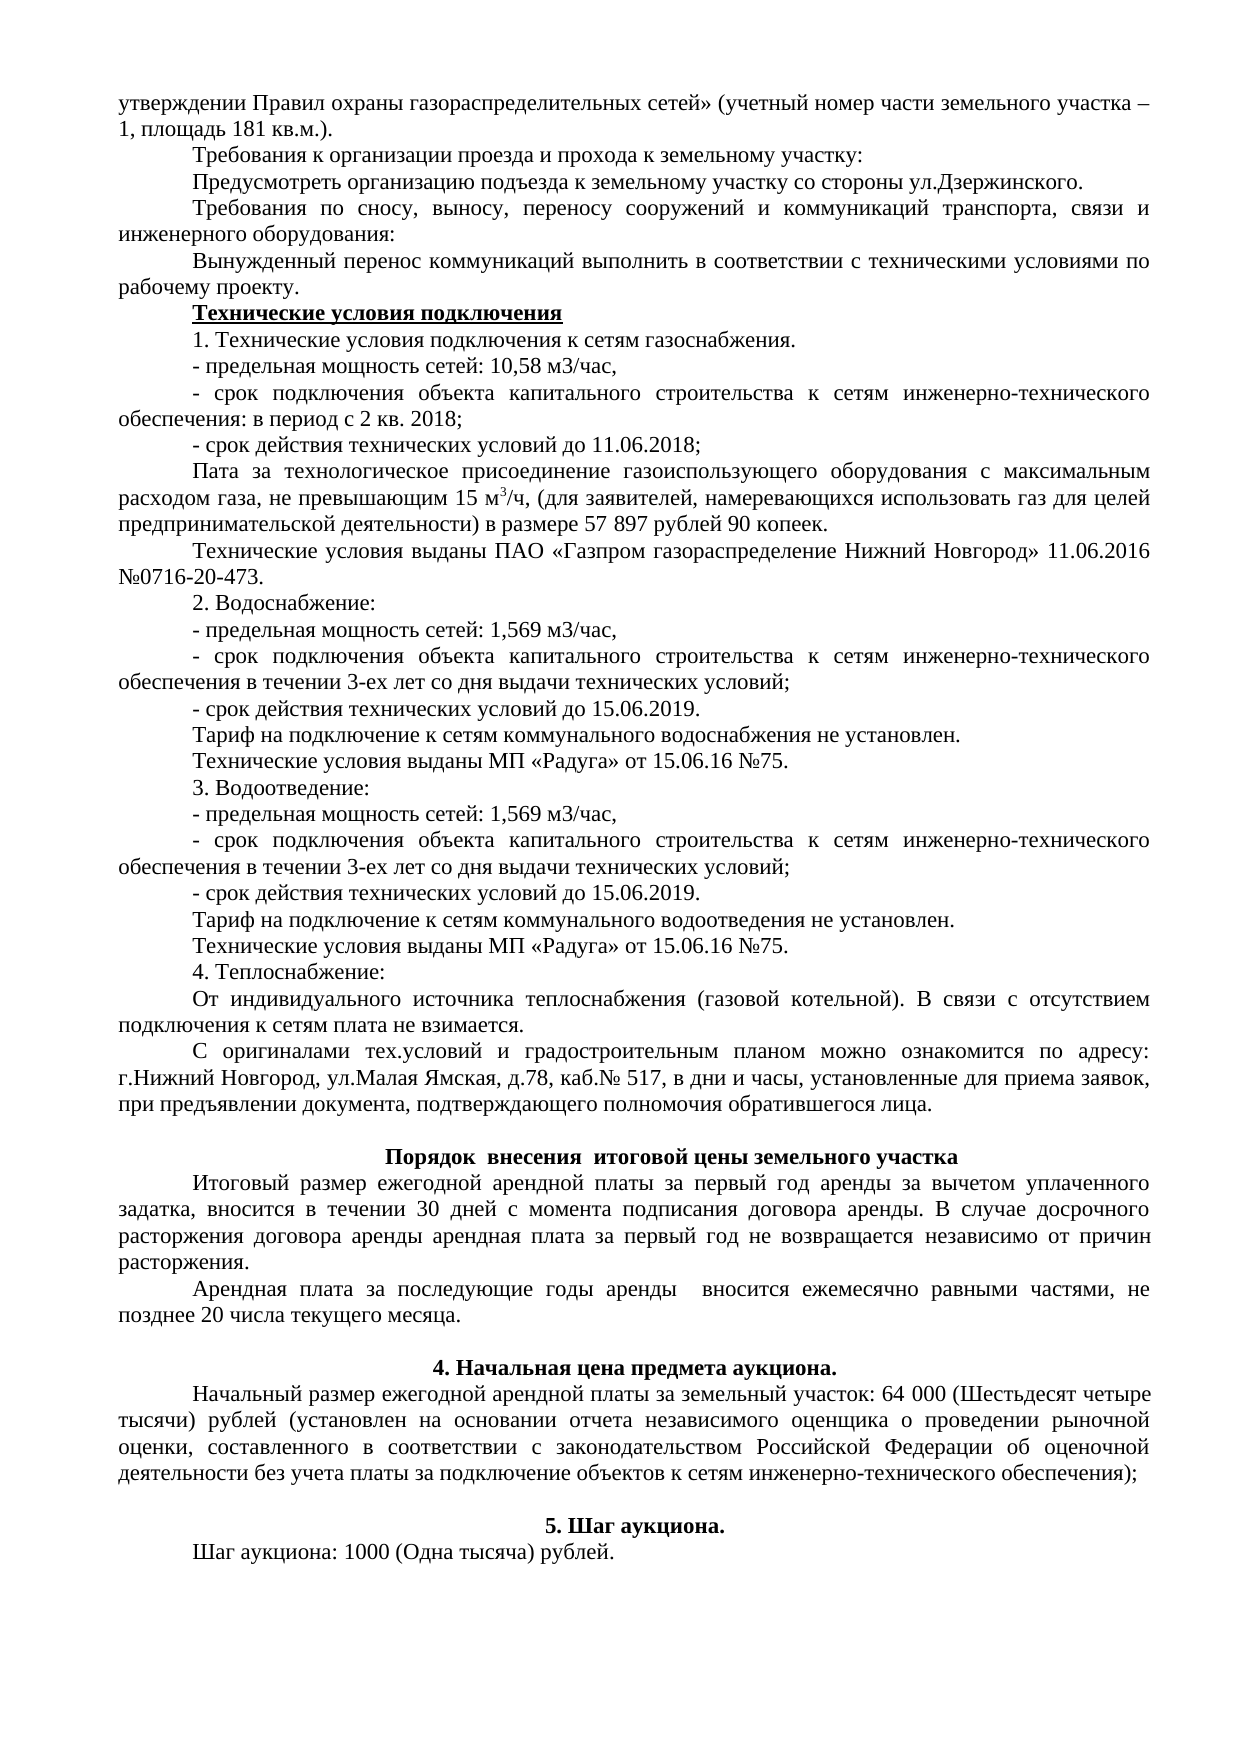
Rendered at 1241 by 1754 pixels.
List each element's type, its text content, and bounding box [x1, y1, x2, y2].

text Предусмотреть организацию подъезда к земельному участку со стороны ул.Дзержинского. [118, 168, 1152, 194]
text Требования к организации проезда и прохода к земельному участку: [118, 141, 1152, 168]
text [118, 89, 1152, 141]
text - срок подключения объекта капитального строительства к сетям инженерно-технического обеспечения: в период с 2 кв. 2018; [118, 378, 1152, 431]
text - срок действия технических условий до 15.06.2019. [118, 879, 1152, 906]
text От индивидуального источника теплоснабжения (газовой котельной). В связи с отсутствием подключения к сетям плата не взимается. [118, 985, 1152, 1037]
text - предельная мощность сетей: 1,569 м3/час, [118, 800, 1152, 827]
text 2. Водоснабжение: [118, 589, 1152, 616]
text Арендная плата за последующие годы аренды вносится ежемесячно равными частями, не позднее 20 числа текущего месяца. [118, 1274, 1152, 1327]
text С оригиналами тех.условий и градостроительным планом можно ознакомится по адресу: г.Нижний Новгород, ул.Малая Ямская, д.78, каб.№ 517, в дни и часы, установленные для приема заявок, при предъявлении документа, подтверждающего полномочия обратившегося лица. [118, 1037, 1152, 1116]
text Требования по сносу, выносу, переносу сооружений и коммуникаций транспорта, связи и инженерного оборудования: [118, 194, 1152, 247]
text 4. Теплоснабжение: [118, 958, 1152, 985]
text Итоговый размер ежегодной арендной платы за первый год аренды за вычетом уплаченного задатка, вносится в течении 30 дней с момента подписания договора аренды. В случае досрочного расторжения договора аренды арендная плата за первый год не возвращается независимо от причин расторжения. [118, 1169, 1152, 1274]
text - срок подключения объекта капитального строительства к сетям инженерно-технического обеспечения в течении 3-ех лет со дня выдачи технических условий; [118, 827, 1152, 879]
text Технические условия подключения [118, 299, 1152, 326]
text 4. Начальная цена предмета аукциона. [118, 1354, 1152, 1380]
text Тариф на подключение к сетям коммунального водоотведения не установлен. [118, 906, 1152, 932]
text 5. Шаг аукциона. [118, 1512, 1152, 1538]
text - предельная мощность сетей: 1,569 м3/час, [118, 616, 1152, 642]
text Начальный размер ежегодной арендной платы за земельный участок: 64 000 (Шестьдесят четыре тысячи) рублей (установлен на основании отчета независимого оценщика о проведении рыночной оценки, составленного в соответствии с законодательством Российской Федерации об оценочной деятельности без учета платы за подключение объектов к сетям инженерно-технического обеспечения); [118, 1380, 1152, 1485]
text Порядок внесения итоговой цены земельного участка [118, 1143, 1152, 1169]
text - предельная мощность сетей: 10,58 м3/час, [118, 352, 1152, 378]
text - срок подключения объекта капитального строительства к сетям инженерно-технического обеспечения в течении 3-ех лет со дня выдачи технических условий; [118, 642, 1152, 695]
text Технические условия выданы МП «Радуга» от 15.06.16 №75. [118, 932, 1152, 958]
text Технические условия выданы ПАО «Газпром газораспределение Нижний Новгород» 11.06.2016 №0716-20-473. [118, 537, 1152, 589]
text Шаг аукциона: 1000 (Одна тысяча) рублей. [118, 1538, 1152, 1564]
text Пата за технологическое присоединение газоиспользующего оборудования с максимальным расходом газа, не превышающим 15 м3/ч, (для заявителей, намеревающихся использовать газ для целей предпринимательской деятельности) в размере 57 897 рублей 90 копеек. [118, 458, 1152, 537]
text Технические условия выданы МП «Радуга» от 15.06.16 №75. [118, 747, 1152, 774]
text - срок действия технических условий до 11.06.2018; [118, 431, 1152, 458]
text 1. Технические условия подключения к сетям газоснабжения. [118, 326, 1152, 352]
text Тариф на подключение к сетям коммунального водоснабжения не установлен. [118, 721, 1152, 747]
text 3. Водоотведение: [118, 774, 1152, 800]
text - срок действия технических условий до 15.06.2019. [118, 695, 1152, 721]
text Вынужденный перенос коммуникаций выполнить в соответствии с техническими условиями по рабочему проекту. [118, 247, 1152, 299]
